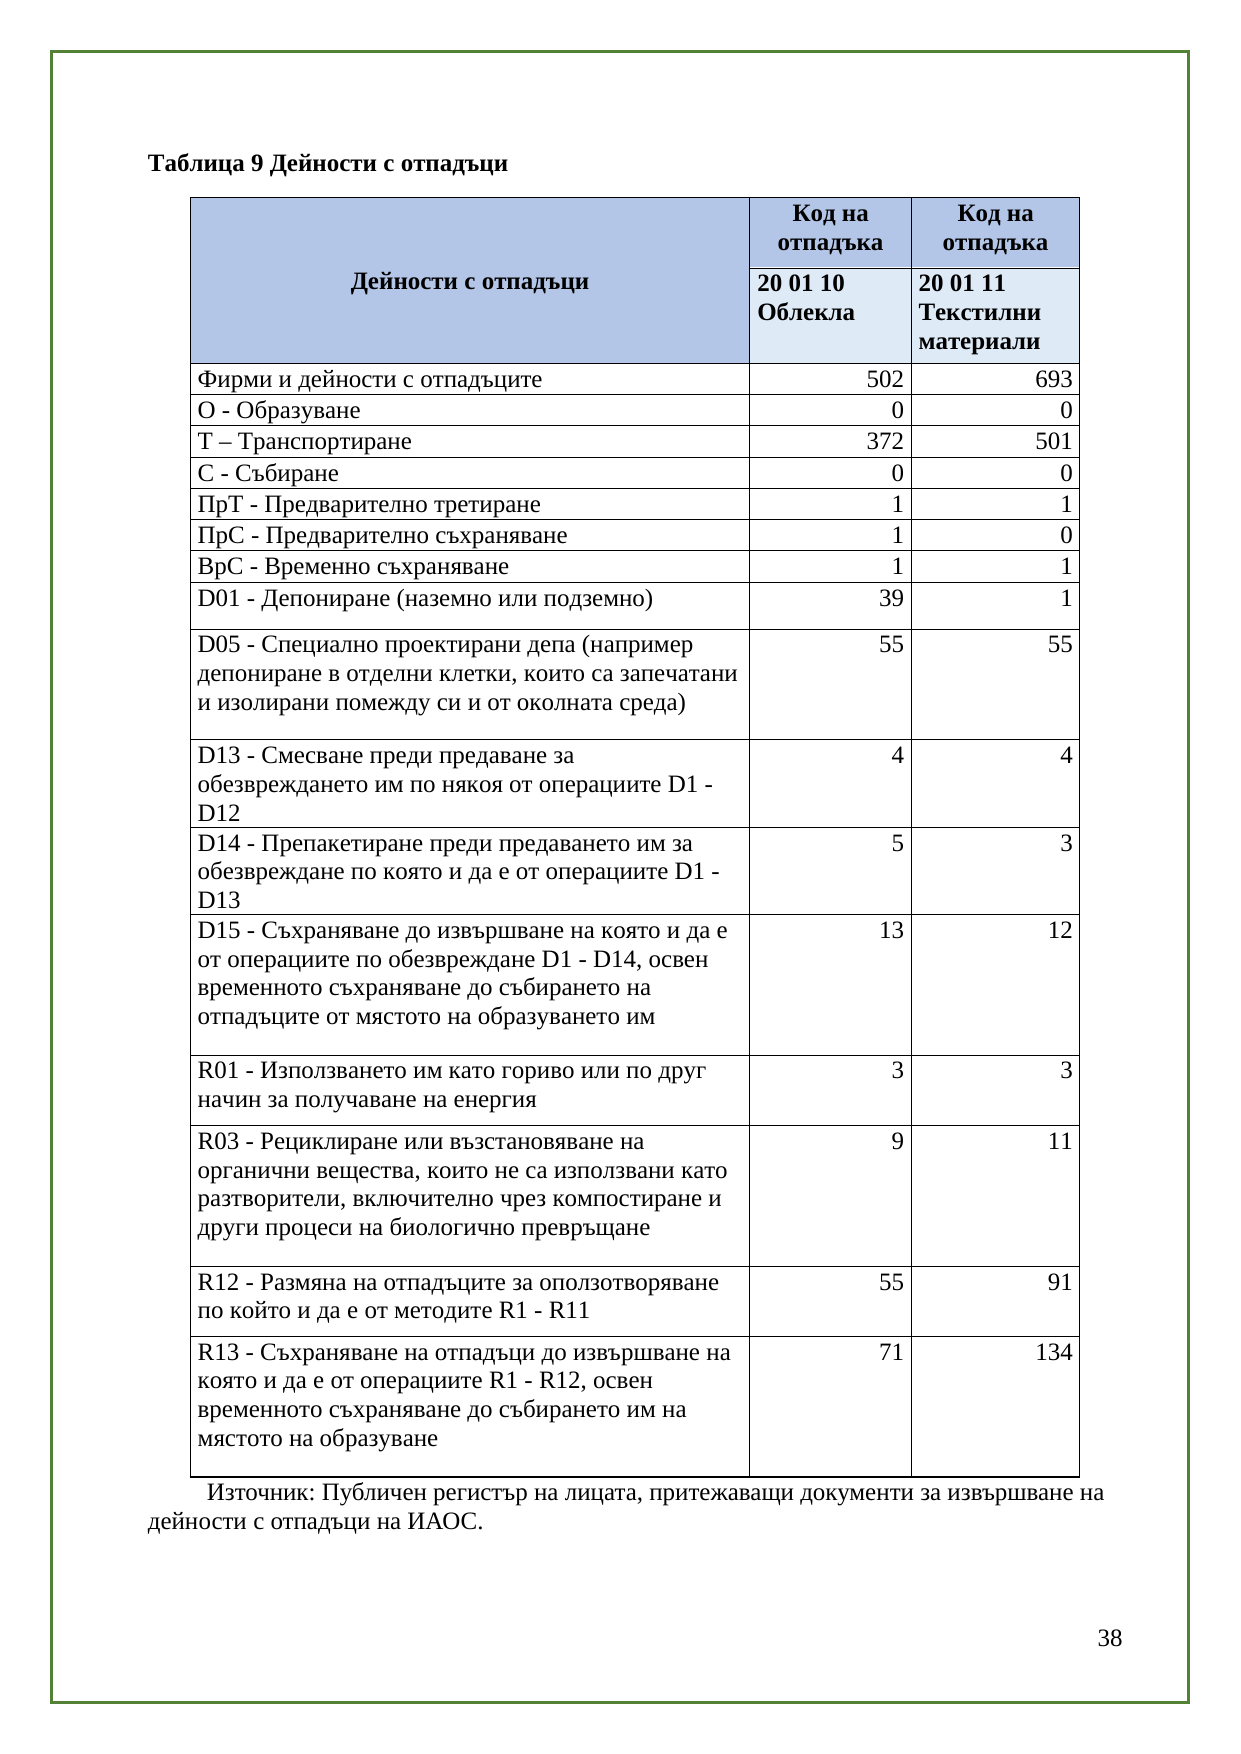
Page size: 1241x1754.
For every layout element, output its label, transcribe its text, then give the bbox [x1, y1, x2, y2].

table_header Дейности с отпадъци [191, 198, 749, 363]
table_cell 1 [750, 520, 911, 550]
table_cell 501 [912, 426, 1079, 457]
table_cell 693 [912, 364, 1079, 394]
table_cell 55 [750, 630, 911, 739]
table_cell D05 - Специално проектирани депа (например депониране в отделни клетки, които са запечатани и изолирани помежду си и от околната среда) [191, 630, 749, 739]
table_cell 0 [750, 395, 911, 425]
table_cell D15 - Съхраняване до извършване на която и да е от операциите по обезвреждане D1 - D14, освен временното съхраняване до събирането на отпадъците от мястото на образуването им [191, 915, 749, 1054]
table_cell D01 - Депониране (наземно или подземно) [191, 583, 749, 628]
table_cell 0 [750, 458, 911, 488]
table_header Код на отпадъка [912, 198, 1079, 267]
table_cell Фирми и дейности с отпадъците [191, 364, 749, 394]
table_cell 12 [912, 915, 1079, 1054]
table_cell Т – Транспортиране [191, 426, 749, 457]
table_cell 71 [750, 1337, 911, 1476]
table_cell 55 [912, 630, 1079, 739]
table_cell 1 [912, 583, 1079, 628]
table_cell 55 [750, 1267, 911, 1336]
table_cell R12 - Размяна на отпадъците за оползотворяване по който и да е от методите R1 - R11 [191, 1267, 749, 1336]
table_cell С - Събиране [191, 458, 749, 488]
table_cell 1 [750, 489, 911, 519]
table_cell R03 - Рециклиране или възстановяване на органични вещества, които не са използвани като разтворители, включително чрез компостиране и други процеси на биологично превръщане [191, 1126, 749, 1266]
table_cell 13 [750, 915, 911, 1054]
table_cell 1 [912, 551, 1079, 582]
table_cell ВрС - Временно съхраняване [191, 551, 749, 582]
table_cell 3 [912, 1056, 1079, 1125]
table_cell ПрТ - Предварително третиране [191, 489, 749, 519]
table_cell 134 [912, 1337, 1079, 1476]
table_cell R01 - Използването им като гориво или по друг начин за получаване на енергия [191, 1056, 749, 1125]
table_cell 5 [750, 828, 911, 914]
table_cell 4 [912, 740, 1079, 827]
text Таблица 9 Дейности с отпадъци [148, 148, 1122, 176]
table_cell 0 [912, 458, 1079, 488]
table_cell 20 01 10 Облекла [750, 269, 911, 363]
table_cell 9 [750, 1126, 911, 1266]
table_cell 20 01 11 Текстилни материали [912, 269, 1079, 363]
table_cell 0 [912, 520, 1079, 550]
table_cell 502 [750, 364, 911, 394]
table_cell D14 - Препакетиране преди предаването им за обезвреждане по която и да е от операциите D1 - D13 [191, 828, 749, 914]
table_cell 11 [912, 1126, 1079, 1266]
table_cell 0 [912, 395, 1079, 425]
table_cell 91 [912, 1267, 1079, 1336]
table_cell 1 [912, 489, 1079, 519]
table_header Код на отпадъка [750, 198, 911, 267]
table_cell 39 [750, 583, 911, 628]
table_cell 1 [750, 551, 911, 582]
table_cell О - Образуване [191, 395, 749, 425]
table_cell 3 [750, 1056, 911, 1125]
text Източник: Публичен регистър на лицата, притежаващи документи за извършване на дейности с отпадъци на ИАОС. [148, 1477, 1122, 1535]
table_cell 372 [750, 426, 911, 457]
table_cell 4 [750, 740, 911, 827]
table_cell 3 [912, 828, 1079, 914]
table_cell R13 - Съхраняване на отпадъци до извършване на която и да е от операциите R1 - R12, освен временното съхраняване до събирането им на мястото на образуване [191, 1337, 749, 1476]
table_cell ПрС - Предварително съхраняване [191, 520, 749, 550]
table_cell D13 - Смесване преди предаване за обезвреждането им по някоя от операциите D1 - D12 [191, 740, 749, 827]
